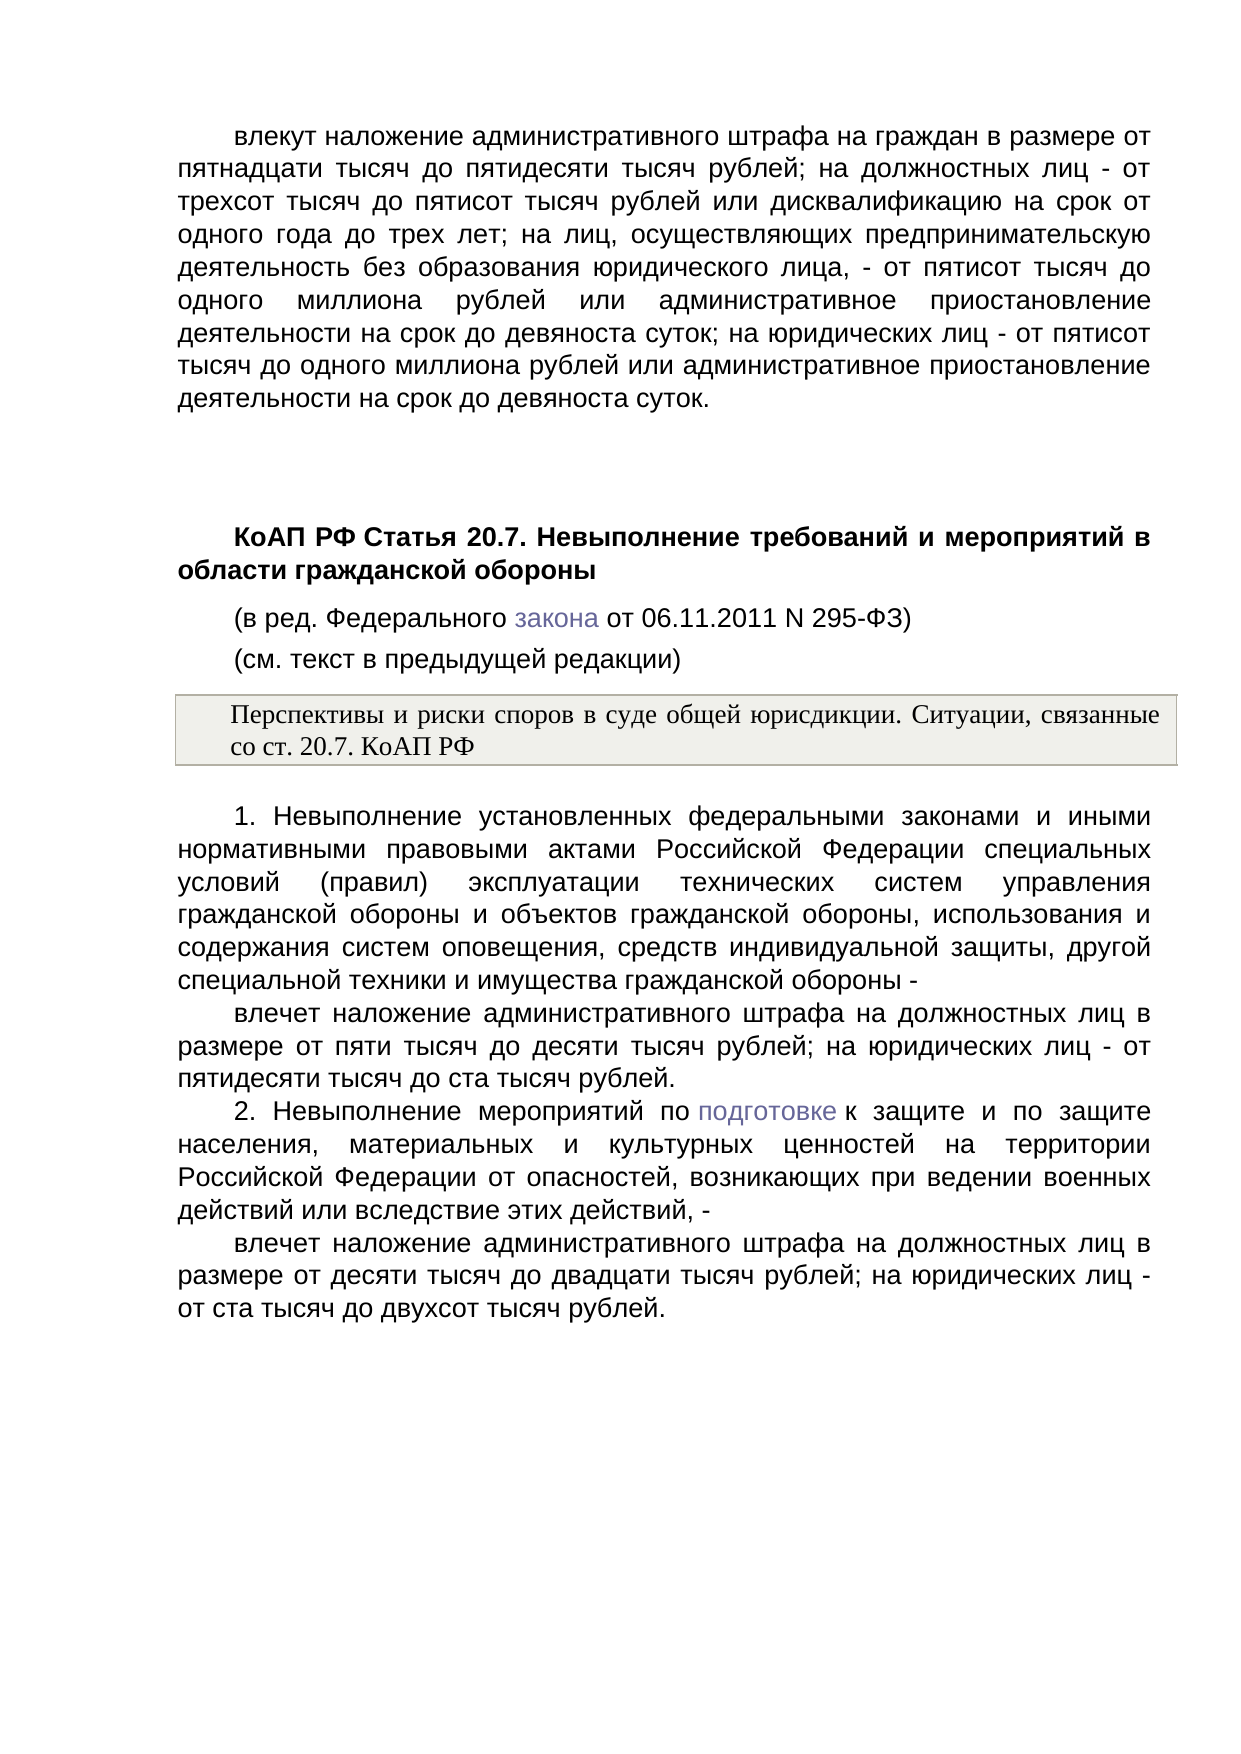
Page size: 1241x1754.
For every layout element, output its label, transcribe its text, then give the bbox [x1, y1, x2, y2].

table_header [176, 696, 227, 764]
text 2. Невыполнение мероприятий по подготовке к защите и по защите населения, материальных и культурных ценностей на территории Российской Федерации от опасностей, возникающих при ведении военных действий или вследствие этих действий, - [177, 1094, 1152, 1225]
text 1. Невыполнение установленных федеральными законами и иными нормативными правовыми актами Российской Федерации специальных условий (правил) эксплуатации технических систем управления гражданской обороны и объектов гражданской обороны, использования и содержания систем оповещения, средств индивидуальной защиты, другой специальной техники и имущества гражданской обороны - [177, 798, 1152, 995]
text КоАП РФ Статья 20.7. Невыполнение требований и мероприятий в области гражданской обороны [177, 519, 1152, 585]
text (в ред. Федерального закона от 06.11.2011 N 295-ФЗ) [177, 600, 1152, 633]
text влечет наложение административного штрафа на должностных лиц в размере от десяти тысяч до двадцати тысяч рублей; на юридических лиц - от ста тысяч до двухсот тысяч рублей. [177, 1225, 1152, 1323]
text влечет наложение административного штрафа на должностных лиц в размере от пяти тысяч до десяти тысяч рублей; на юридических лиц - от пятидесяти тысяч до ста тысяч рублей. [177, 995, 1152, 1094]
text влекут наложение административного штрафа на граждан в размере от пятнадцати тысяч до пятидесяти тысяч рублей; на должностных лиц - от трехсот тысяч до пятисот тысяч рублей или дисквалификацию на срок от одного года до трех лет; на лиц, осуществляющих предпринимательскую деятельность без образования юридического лица, - от пятисот тысяч до одного миллиона рублей или административное приостановление деятельности на срок до девяноста суток; на юридических лиц - от пятисот тысяч до одного миллиона рублей или административное приостановление деятельности на срок до девяноста суток. [177, 118, 1152, 413]
table_header Перспективы и риски споров в суде общей юрисдикции. Ситуации, связанные со ст. 20.7. КоАП РФ [227, 696, 1176, 764]
text (см. текст в предыдущей редакции) [177, 633, 1152, 674]
